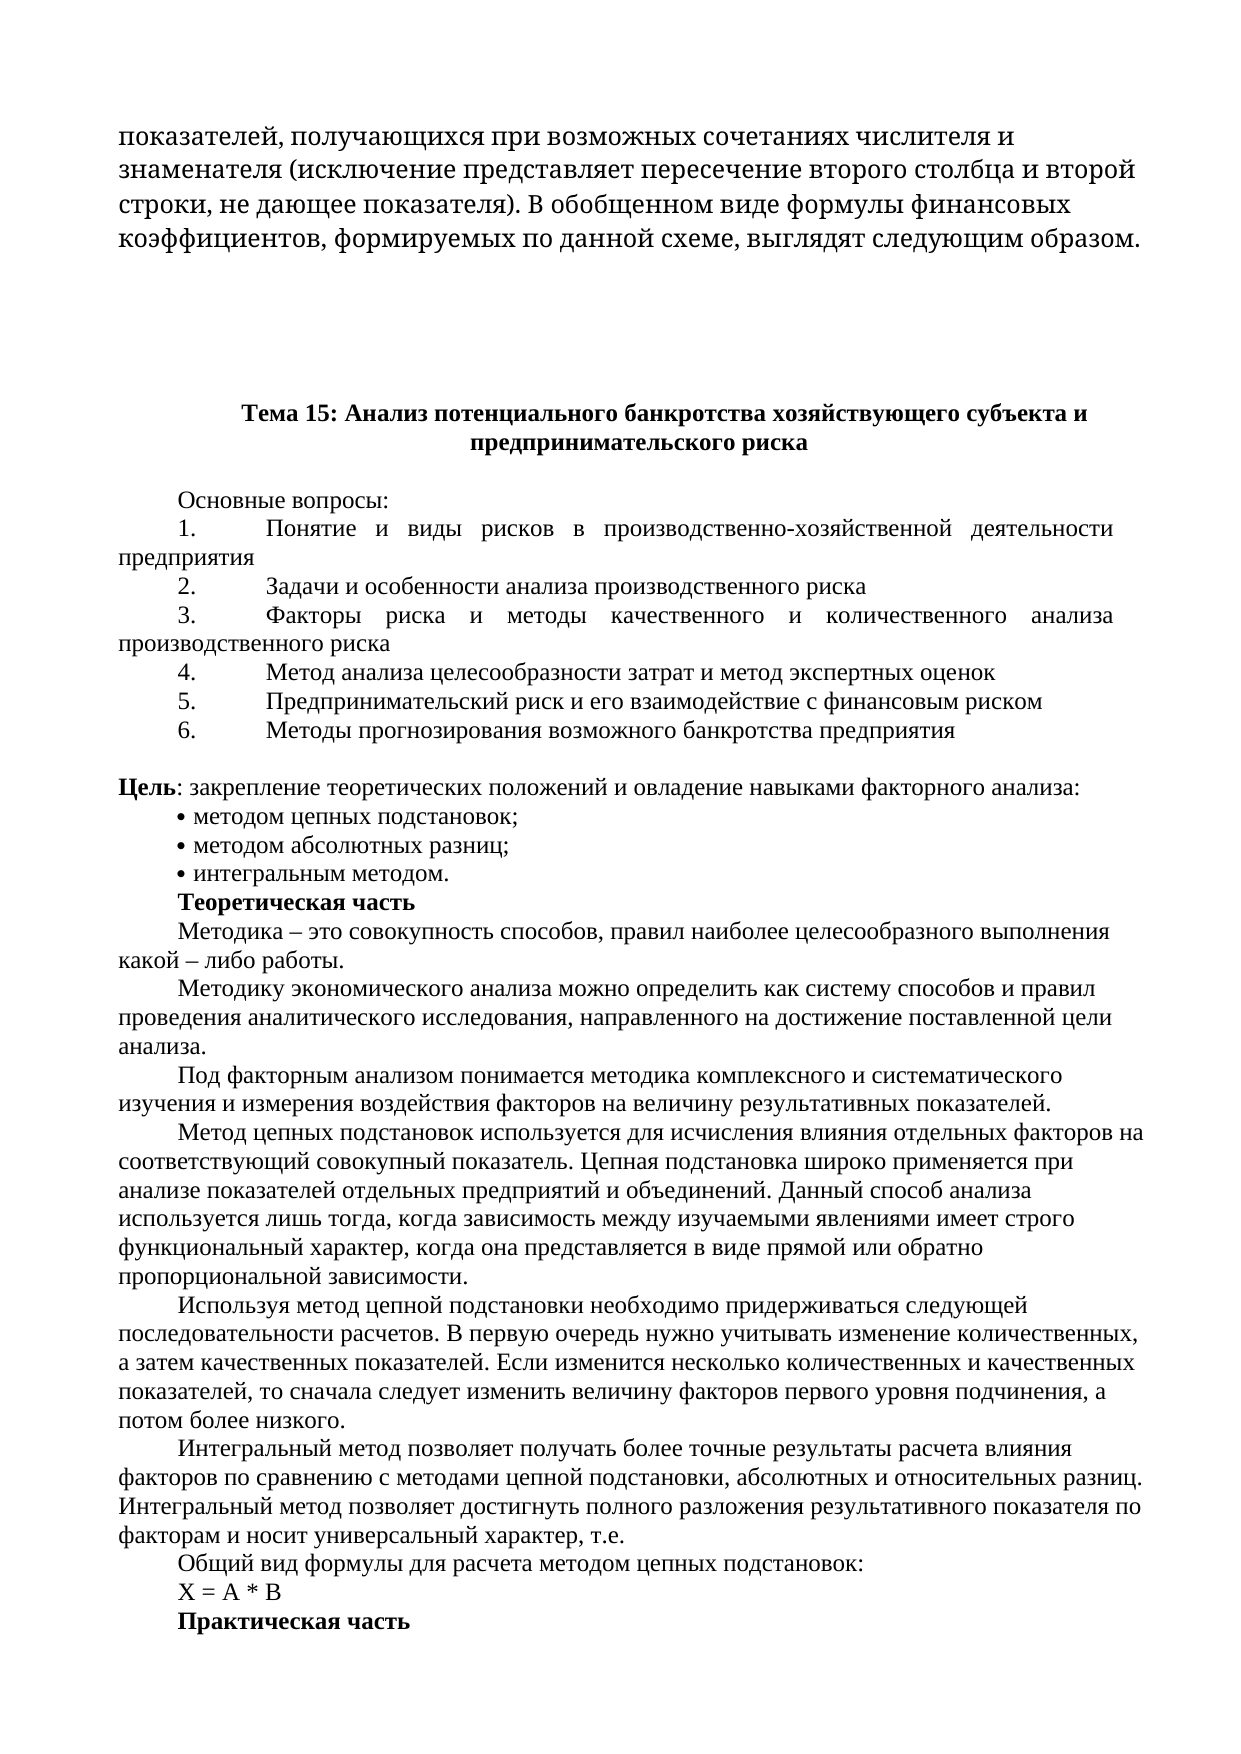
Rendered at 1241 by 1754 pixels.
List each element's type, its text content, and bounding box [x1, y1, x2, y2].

list Методы прогнозирования возможного банкротства предприятия [118, 715, 1114, 743]
text Теоретическая часть [118, 887, 1152, 916]
text Основные вопросы: [126, 485, 1152, 513]
list Факторы риска и методы качественного и количественного анализа производственного риска [118, 600, 1114, 657]
text Под факторным анализом понимается методика комплексного и систематического изучения и измерения воздействия факторов на величину результативных показателей. [118, 1060, 1152, 1117]
text Интегральный метод позволяет получать более точные результаты расчета влияния факторов по сравнению с методами цепной подстановки, абсолютных и относительных разниц. Интегральный метод позволяет достигнуть полного разложения результативного показателя по факторам и носит универсальный характер, т.е. [118, 1433, 1152, 1548]
text Цель: закрепление теоретических положений и овладение навыками факторного анализа: [118, 772, 1152, 801]
text Х = А * В [118, 1577, 1152, 1606]
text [118, 118, 1152, 254]
list методом цепных подстановок; [118, 801, 1152, 830]
list методом абсолютных разниц; [118, 830, 1152, 858]
text Тема 15: Анализ потенциального банкротства хозяйствующего субъекта и предпринимательского риска [126, 398, 1152, 456]
text Методику экономического анализа можно определить как систему способов и правил проведения аналитического исследования, направленного на достижение поставленной цели анализа. [118, 973, 1152, 1060]
list Понятие и виды рисков в производственно-хозяйственной деятельности предприятия [118, 513, 1114, 571]
text Общий вид формулы для расчета методом цепных подстановок: [118, 1548, 1152, 1577]
list Предпринимательский риск и его взаимодействие с финансовым риском [118, 686, 1114, 715]
text Используя метод цепной подстановки необходимо придерживаться следующей последовательности расчетов. В первую очередь нужно учитывать изменение количественных, а затем качественных показателей. Если изменится несколько количественных и качественных показателей, то сначала следует изменить величину факторов первого уровня подчинения, а потом более низкого. [118, 1290, 1152, 1433]
text Метод цепных подстановок используется для исчисления влияния отдельных факторов на соответствующий совокупный показатель. Цепная подстановка широко применяется при анализе показателей отдельных предприятий и объединений. Данный способ анализа используется лишь тогда, когда зависимость между изучаемыми явлениями имеет строго функциональный характер, когда она представляется в виде прямой или обратно пропорциональной зависимости. [118, 1117, 1152, 1290]
list интегральным методом. [118, 858, 1152, 887]
list Задачи и особенности анализа производственного риска [118, 571, 1114, 600]
text Практическая часть [118, 1606, 1152, 1635]
list Метод анализа целесообразности затрат и метод экспертных оценок [118, 657, 1114, 686]
text Методика – это совокупность способов, правил наиболее целесообразного выполнения какой – либо работы. [118, 916, 1152, 973]
